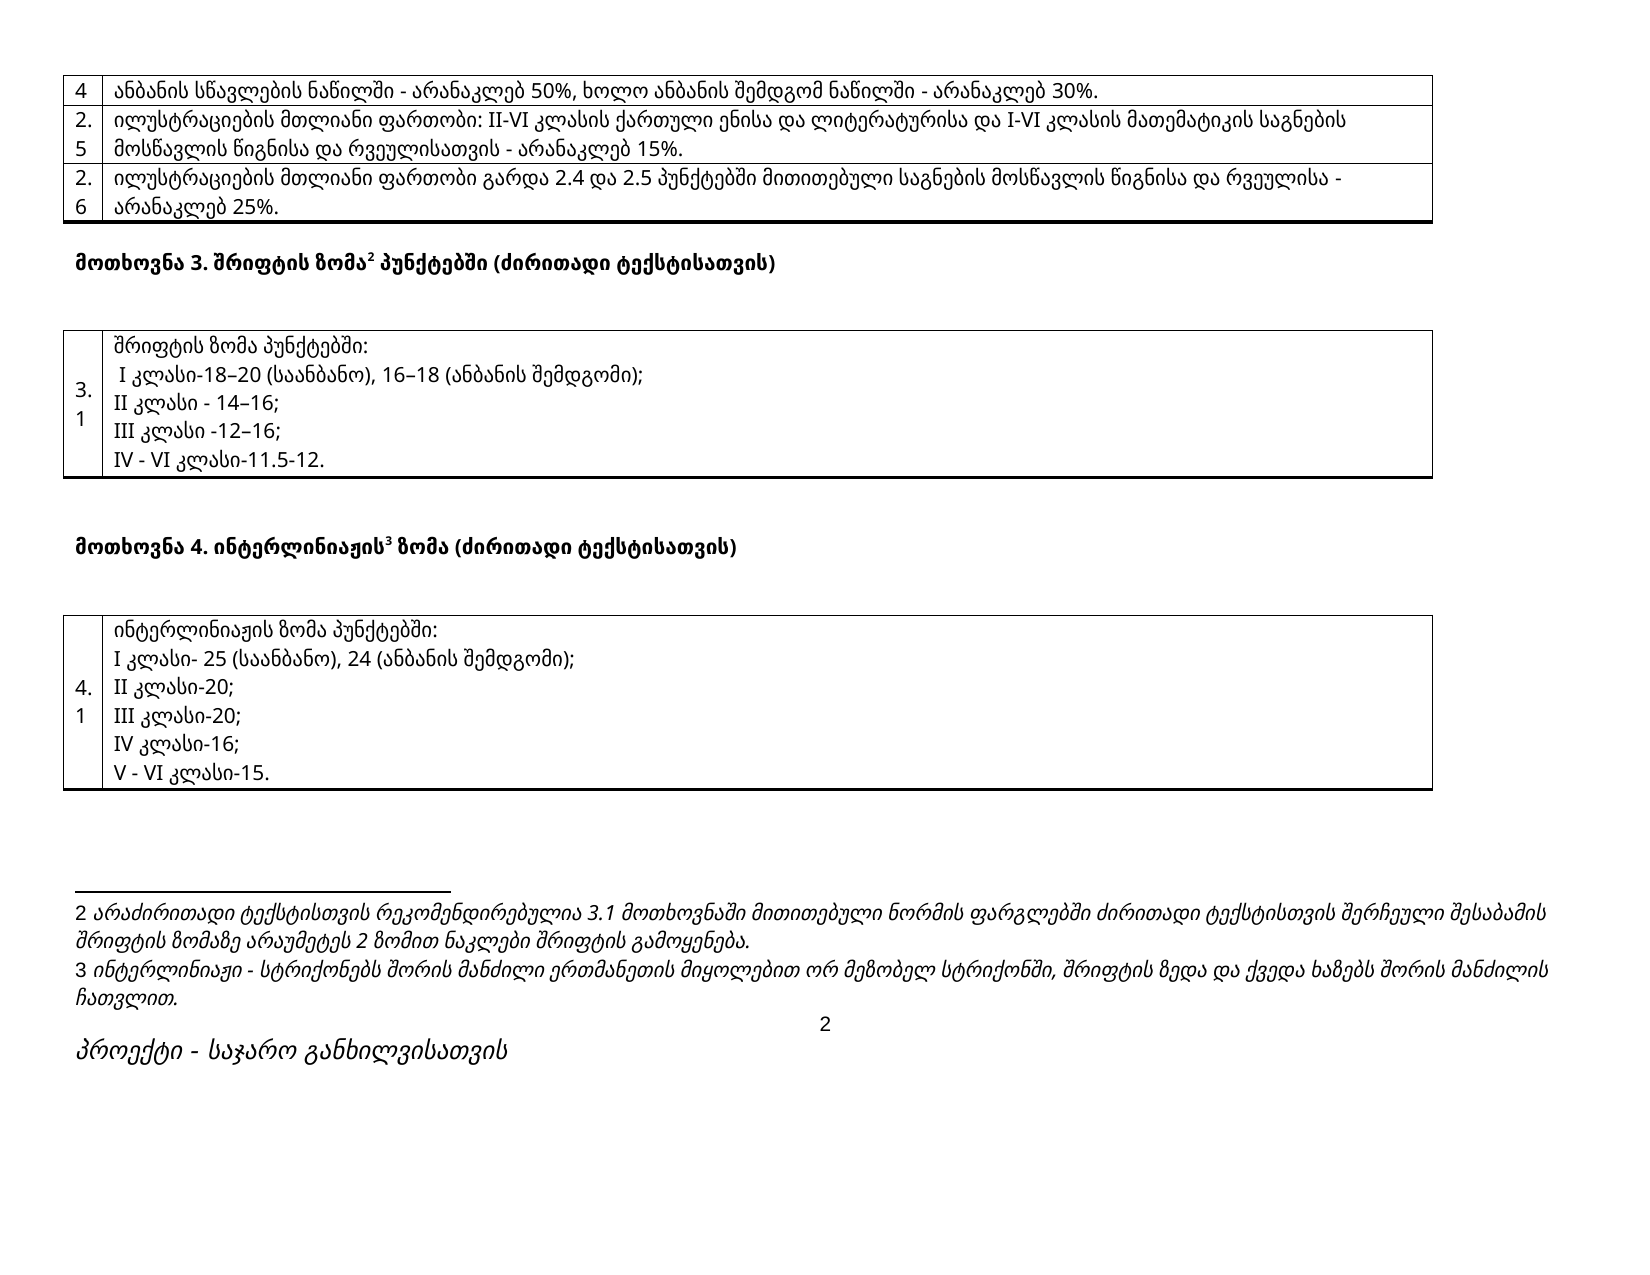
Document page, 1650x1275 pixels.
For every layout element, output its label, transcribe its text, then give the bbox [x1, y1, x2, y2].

text მოთხოვნა 4. ინტერლინიაჟის ზომა (ძირითადი ტექსტისათვის) [75, 533, 1575, 561]
table_header ინტერლინიაჟის ზომა პუნქტებში: I კლასი- 25 (საანბანო), 24 (ანბანის შემდგომი); II კლასი-20; III კლასი-20; IV კლასი-16; V - VI კლასი-15. [103, 616, 1432, 787]
table_cell ილუსტრაციების მთლიანი ფართობი: II-VI კლასის ქართული ენისა და ლიტერატურისა და I-VI კლასის მათემატიკის საგნების მოსწავლის წიგნისა და რვეულისათვის - არანაკლებ 15%. [103, 106, 1432, 162]
text მოთხოვნა 3. შრიფტის ზომა პუნქტებში (ძირითადი ტექსტისათვის) [75, 248, 1575, 277]
table_cell 2.6 [64, 164, 102, 220]
table_header 3.1 [64, 331, 102, 476]
table_header შრიფტის ზომა პუნქტებში: I კლასი-18–20 (საანბანო), 16–18 (ანბანის შემდგომი); II კლასი - 14–16; III კლასი -12–16; IV - VI კლასი-11.5-12. [103, 331, 1432, 476]
table_cell 2.5 [64, 106, 102, 162]
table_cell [103, 76, 1432, 104]
table_header 4.1 [64, 616, 102, 787]
table_cell 2.4 [64, 76, 102, 104]
table_cell ილუსტრაციების მთლიანი ფართობი გარდა 2.4 და 2.5 პუნქტებში მითითებული საგნების მოსწავლის წიგნისა და რვეულისა - არანაკლებ 25%. [103, 164, 1432, 220]
